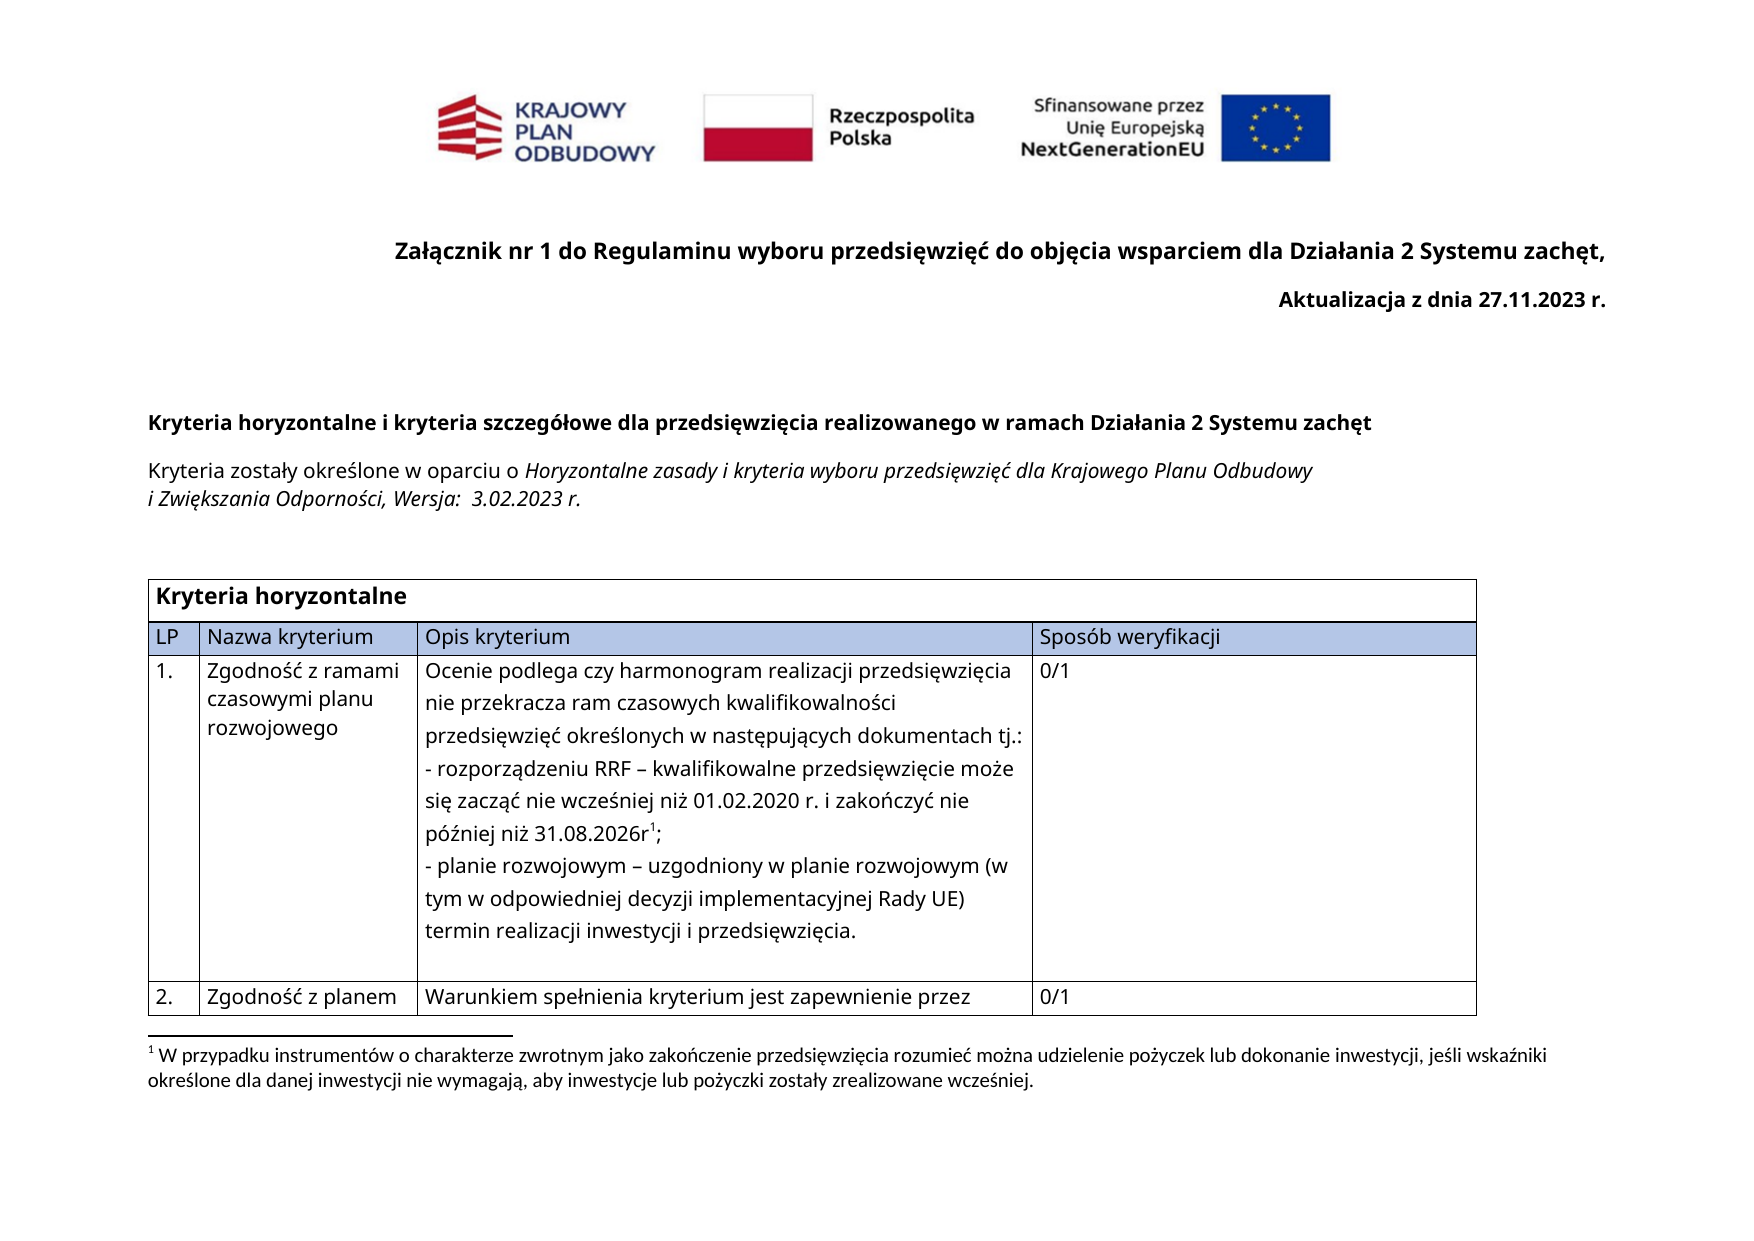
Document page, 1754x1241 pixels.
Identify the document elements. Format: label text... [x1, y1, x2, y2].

text Kryteria horyzontalne i kryteria szczegółowe dla przedsięwzięcia realizowanego w ramach Działania 2 Systemu zachęt [148, 408, 1606, 437]
table_cell Nazwa kryterium [200, 623, 417, 655]
table_cell 0/1 [1033, 656, 1476, 981]
table_header Kryteria horyzontalne [149, 580, 1476, 621]
table_cell Sposób weryfikacji [1033, 623, 1476, 655]
text Aktualizacja z dnia 27.11.2023 r. [148, 285, 1606, 314]
picture [412, 73, 1343, 188]
table_cell Opis kryterium [418, 623, 1032, 655]
table_cell 0/1 [1033, 982, 1476, 1014]
text Kryteria zostały określone w oparciu o Horyzontalne zasady i kryteria wyboru przedsięwzięć dla Krajowego Planu Odbudowy [148, 456, 1606, 484]
text i Zwiększania Odporności, Wersja: 3.02.2023 r. [148, 484, 1606, 513]
table_cell 1. [149, 656, 199, 981]
table_cell Zgodność z ramami czasowymi planu rozwojowego [200, 656, 417, 981]
table_cell Zgodność z planem rozwojowym [200, 982, 417, 1014]
table_cell LP [149, 623, 199, 655]
table_cell Ocenie podlega czy harmonogram realizacji przedsięwzięcia nie przekracza ram czasowych kwalifikowalności przedsięwzięć określonych w następujących dokumentach tj.: - rozporządzeniu RRF – kwalifikowalne przedsięwzięcie może się zacząć nie wcześniej niż 01.02.2020 r. i zakończyć nie później niż 31.08.2026r; - planie rozwojowym – uzgodniony w planie rozwojowym (w tym w odpowiedniej decyzji implementacyjnej Rady UE) termin realizacji inwestycji i przedsięwzięcia. [418, 656, 1032, 981]
text Załącznik nr 1 do Regulaminu wyboru przedsięwzięć do objęcia wsparciem dla Działania 2 Systemu zachęt, [148, 235, 1606, 266]
table_cell 2. [149, 982, 199, 1014]
